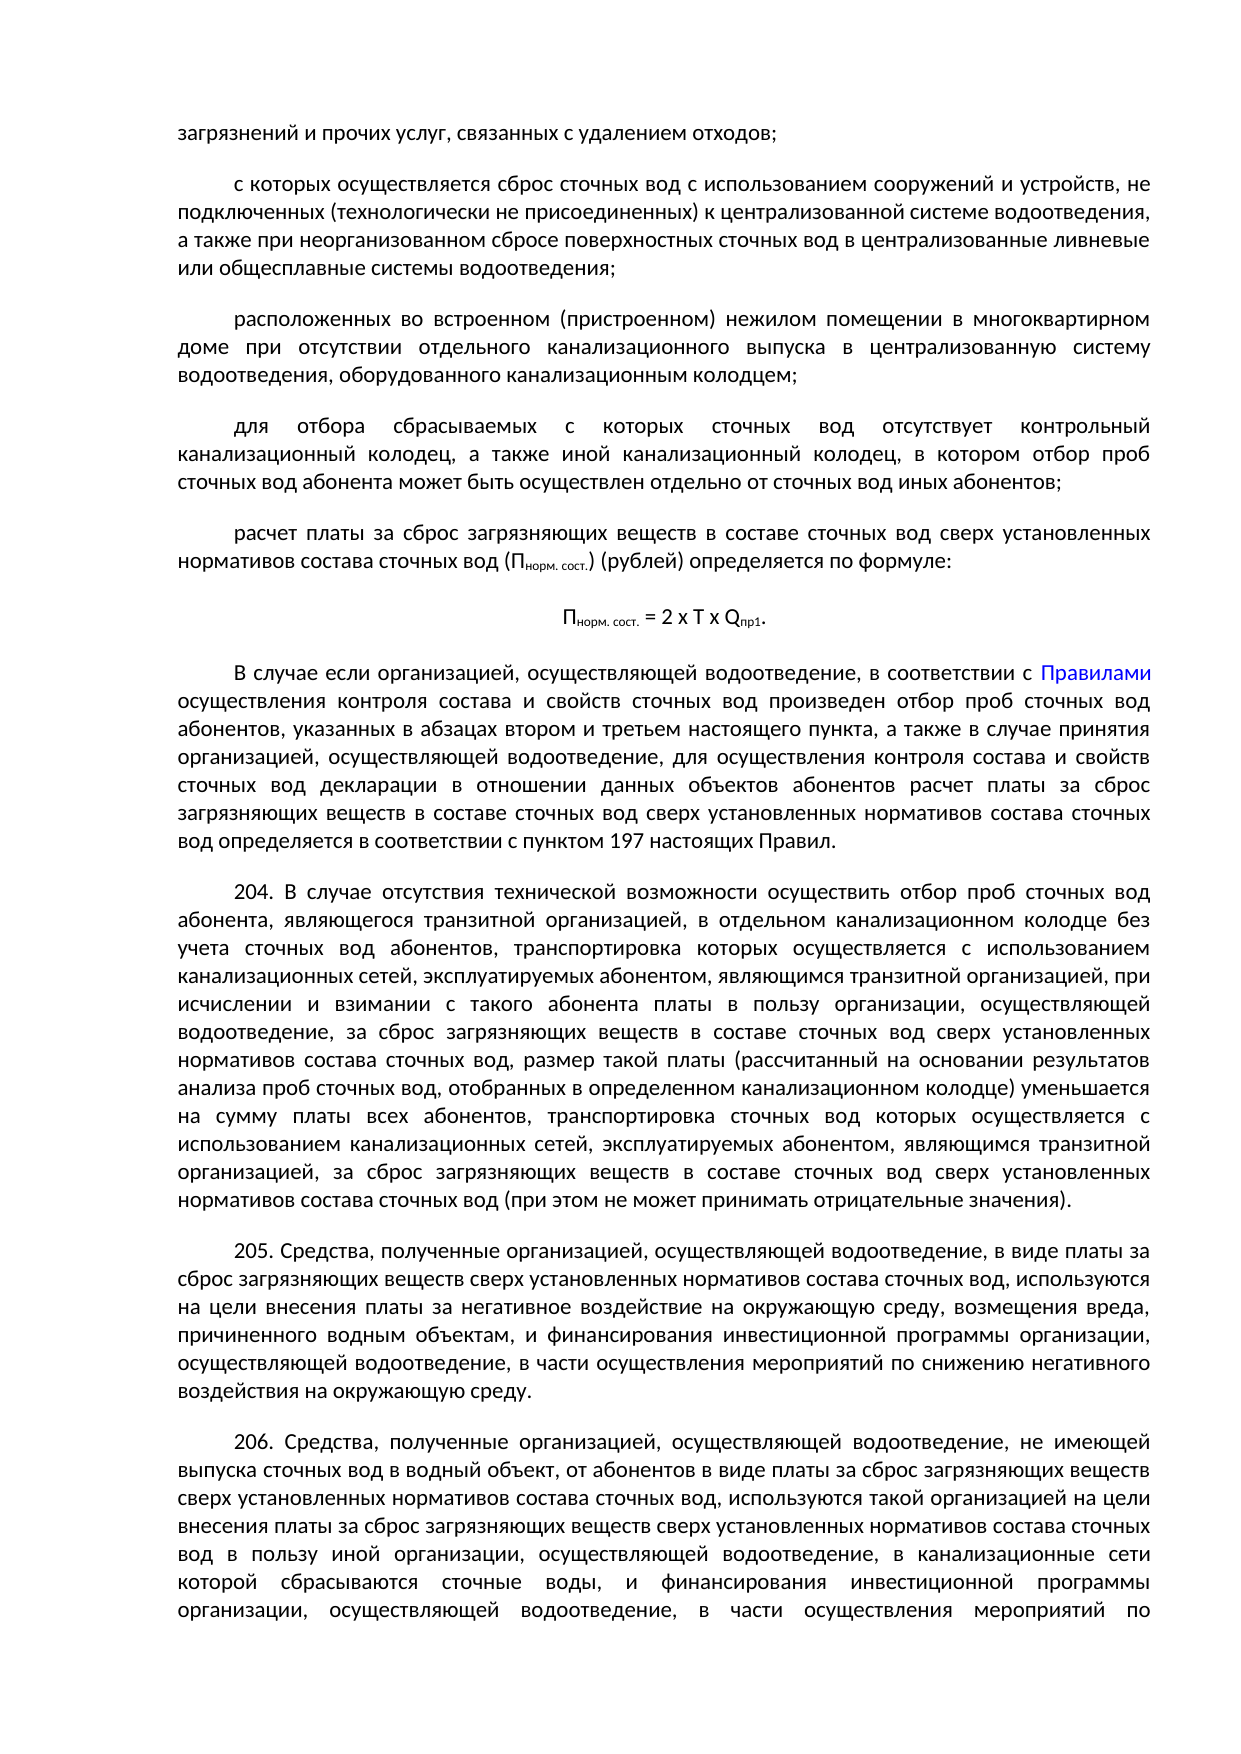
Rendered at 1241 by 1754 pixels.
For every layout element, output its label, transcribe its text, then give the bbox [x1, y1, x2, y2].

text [177, 1427, 1152, 1623]
text 204. В случае отсутствия технической возможности осуществить отбор проб сточных вод абонента, являющегося транзитной организацией, в отдельном канализационном колодце без учета сточных вод абонентов, транспортировка которых осуществляется с использованием канализационных сетей, эксплуатируемых абонентом, являющимся транзитной организацией, при исчислении и взимании с такого абонента платы в пользу организации, осуществляющей водоотведение, за сброс загрязняющих веществ в составе сточных вод сверх установленных нормативов состава сточных вод, размер такой платы (рассчитанный на основании результатов анализа проб сточных вод, отобранных в определенном канализационном колодце) уменьшается на сумму платы всех абонентов, транспортировка сточных вод которых осуществляется с использованием канализационных сетей, эксплуатируемых абонентом, являющимся транзитной организацией, за сброс загрязняющих веществ в составе сточных вод сверх установленных нормативов состава сточных вод (при этом не может принимать отрицательные значения). [177, 877, 1152, 1213]
text с которых осуществляется сброс сточных вод с использованием сооружений и устройств, не подключенных (технологически не присоединенных) к централизованной системе водоотведения, а также при неорганизованном сбросе поверхностных сточных вод в централизованные ливневые или общесплавные системы водоотведения; [177, 169, 1152, 281]
text расположенных во встроенном (пристроенном) нежилом помещении в многоквартирном доме при отсутствии отдельного канализационного выпуска в централизованную систему водоотведения, оборудованного канализационным колодцем; [177, 304, 1152, 388]
text Пнорм. сост. = 2 x Т x Qпр1. [177, 602, 1152, 630]
text В случае если организацией, осуществляющей водоотведение, в соответствии с Правилами осуществления контроля состава и свойств сточных вод произведен отбор проб сточных вод абонентов, указанных в абзацах втором и третьем настоящего пункта, а также в случае принятия организацией, осуществляющей водоотведение, для осуществления контроля состава и свойств сточных вод декларации в отношении данных объектов абонентов расчет платы за сброс загрязняющих веществ в составе сточных вод сверх установленных нормативов состава сточных вод определяется в соответствии с пунктом 197 настоящих Правил. [177, 658, 1152, 854]
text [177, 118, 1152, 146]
text расчет платы за сброс загрязняющих веществ в составе сточных вод сверх установленных нормативов состава сточных вод (Пнорм. сост.) (рублей) определяется по формуле: [177, 518, 1152, 574]
text 205. Средства, полученные организацией, осуществляющей водоотведение, в виде платы за сброс загрязняющих веществ сверх установленных нормативов состава сточных вод, используются на цели внесения платы за негативное воздействие на окружающую среду, возмещения вреда, причиненного водным объектам, и финансирования инвестиционной программы организации, осуществляющей водоотведение, в части осуществления мероприятий по снижению негативного воздействия на окружающую среду. [177, 1236, 1152, 1404]
text для отбора сбрасываемых с которых сточных вод отсутствует контрольный канализационный колодец, а также иной канализационный колодец, в котором отбор проб сточных вод абонента может быть осуществлен отдельно от сточных вод иных абонентов; [177, 411, 1152, 495]
